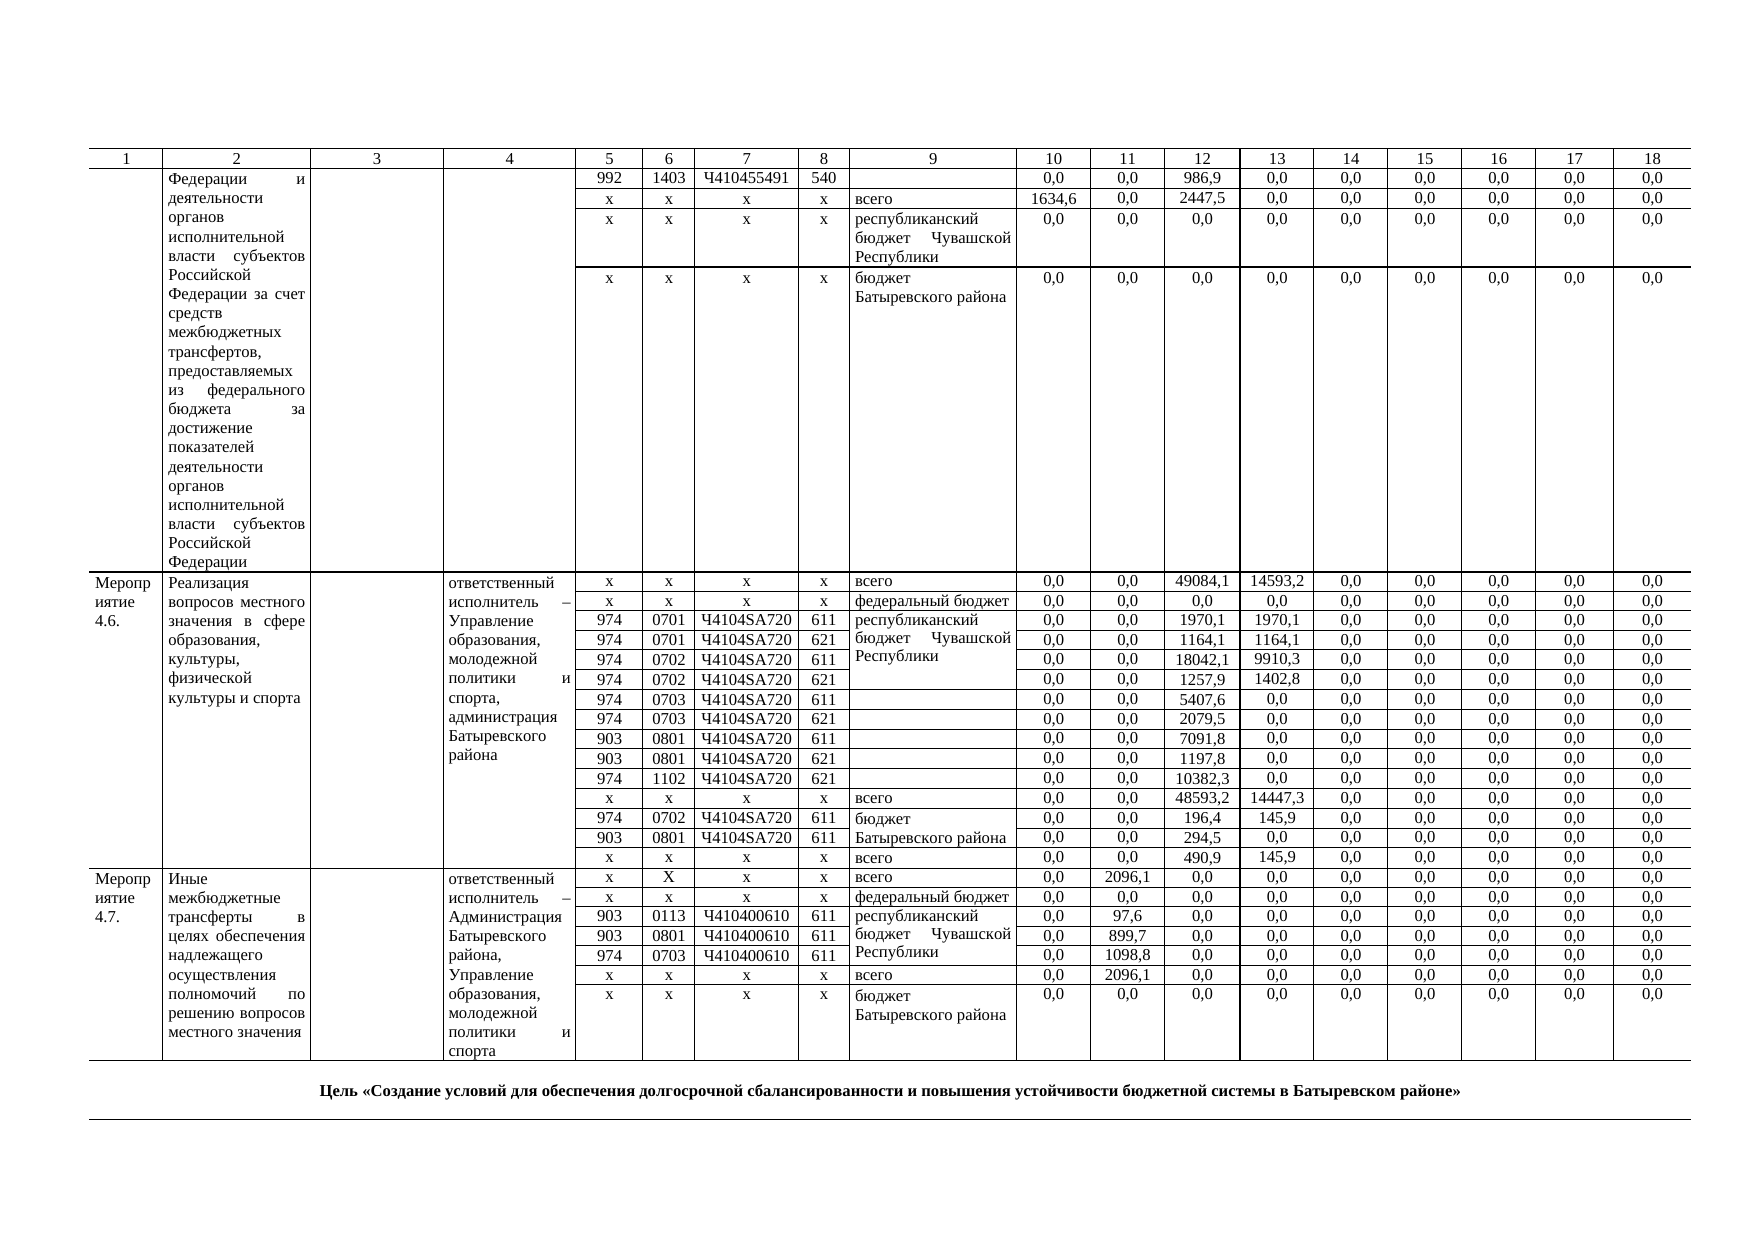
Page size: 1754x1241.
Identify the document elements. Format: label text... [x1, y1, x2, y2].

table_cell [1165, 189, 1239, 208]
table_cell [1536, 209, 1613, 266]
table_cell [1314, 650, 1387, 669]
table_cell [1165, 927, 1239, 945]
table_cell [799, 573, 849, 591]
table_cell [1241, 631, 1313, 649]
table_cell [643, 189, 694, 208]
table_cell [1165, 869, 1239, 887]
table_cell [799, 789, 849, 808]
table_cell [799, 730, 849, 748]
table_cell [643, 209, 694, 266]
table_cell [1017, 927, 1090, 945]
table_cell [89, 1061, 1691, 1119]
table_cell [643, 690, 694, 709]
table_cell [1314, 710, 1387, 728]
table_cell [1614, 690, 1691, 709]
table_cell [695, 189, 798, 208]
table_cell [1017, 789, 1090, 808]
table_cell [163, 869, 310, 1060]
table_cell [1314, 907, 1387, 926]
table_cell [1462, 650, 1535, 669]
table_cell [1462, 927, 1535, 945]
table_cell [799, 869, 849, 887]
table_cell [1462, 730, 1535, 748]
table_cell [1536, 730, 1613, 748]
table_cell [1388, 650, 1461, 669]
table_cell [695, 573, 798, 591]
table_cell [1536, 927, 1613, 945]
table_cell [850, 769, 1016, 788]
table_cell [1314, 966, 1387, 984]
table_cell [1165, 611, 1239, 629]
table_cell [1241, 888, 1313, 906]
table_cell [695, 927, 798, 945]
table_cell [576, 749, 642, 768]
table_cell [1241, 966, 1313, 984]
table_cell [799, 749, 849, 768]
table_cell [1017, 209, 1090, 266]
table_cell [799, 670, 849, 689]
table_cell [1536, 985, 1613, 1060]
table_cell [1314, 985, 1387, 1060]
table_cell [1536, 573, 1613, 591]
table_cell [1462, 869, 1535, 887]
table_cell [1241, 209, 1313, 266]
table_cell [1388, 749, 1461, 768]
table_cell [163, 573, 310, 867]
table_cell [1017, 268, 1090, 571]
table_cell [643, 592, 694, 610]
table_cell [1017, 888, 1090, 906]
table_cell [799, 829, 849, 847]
table_header 18 [1614, 149, 1691, 168]
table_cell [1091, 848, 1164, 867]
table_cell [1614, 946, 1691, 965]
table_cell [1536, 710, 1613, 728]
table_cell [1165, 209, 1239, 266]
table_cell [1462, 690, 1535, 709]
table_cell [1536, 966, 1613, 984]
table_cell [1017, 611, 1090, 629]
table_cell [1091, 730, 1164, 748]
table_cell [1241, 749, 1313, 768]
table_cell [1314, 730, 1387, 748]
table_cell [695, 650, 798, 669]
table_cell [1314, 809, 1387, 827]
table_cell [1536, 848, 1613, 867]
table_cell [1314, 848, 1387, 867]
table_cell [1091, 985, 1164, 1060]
table_header 7 [695, 149, 798, 168]
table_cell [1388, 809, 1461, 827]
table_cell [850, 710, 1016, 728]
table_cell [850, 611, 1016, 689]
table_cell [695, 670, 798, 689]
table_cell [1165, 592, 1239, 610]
table_header 5 [576, 149, 642, 168]
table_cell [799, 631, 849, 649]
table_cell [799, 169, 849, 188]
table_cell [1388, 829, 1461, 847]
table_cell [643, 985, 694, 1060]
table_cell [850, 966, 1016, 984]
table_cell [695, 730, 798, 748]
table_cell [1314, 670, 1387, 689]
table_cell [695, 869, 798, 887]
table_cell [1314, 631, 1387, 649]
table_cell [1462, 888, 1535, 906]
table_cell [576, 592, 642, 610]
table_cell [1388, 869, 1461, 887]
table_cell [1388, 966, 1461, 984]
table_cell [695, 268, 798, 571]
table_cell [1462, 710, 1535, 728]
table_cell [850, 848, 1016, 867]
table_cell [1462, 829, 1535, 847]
table_header 4 [444, 149, 575, 168]
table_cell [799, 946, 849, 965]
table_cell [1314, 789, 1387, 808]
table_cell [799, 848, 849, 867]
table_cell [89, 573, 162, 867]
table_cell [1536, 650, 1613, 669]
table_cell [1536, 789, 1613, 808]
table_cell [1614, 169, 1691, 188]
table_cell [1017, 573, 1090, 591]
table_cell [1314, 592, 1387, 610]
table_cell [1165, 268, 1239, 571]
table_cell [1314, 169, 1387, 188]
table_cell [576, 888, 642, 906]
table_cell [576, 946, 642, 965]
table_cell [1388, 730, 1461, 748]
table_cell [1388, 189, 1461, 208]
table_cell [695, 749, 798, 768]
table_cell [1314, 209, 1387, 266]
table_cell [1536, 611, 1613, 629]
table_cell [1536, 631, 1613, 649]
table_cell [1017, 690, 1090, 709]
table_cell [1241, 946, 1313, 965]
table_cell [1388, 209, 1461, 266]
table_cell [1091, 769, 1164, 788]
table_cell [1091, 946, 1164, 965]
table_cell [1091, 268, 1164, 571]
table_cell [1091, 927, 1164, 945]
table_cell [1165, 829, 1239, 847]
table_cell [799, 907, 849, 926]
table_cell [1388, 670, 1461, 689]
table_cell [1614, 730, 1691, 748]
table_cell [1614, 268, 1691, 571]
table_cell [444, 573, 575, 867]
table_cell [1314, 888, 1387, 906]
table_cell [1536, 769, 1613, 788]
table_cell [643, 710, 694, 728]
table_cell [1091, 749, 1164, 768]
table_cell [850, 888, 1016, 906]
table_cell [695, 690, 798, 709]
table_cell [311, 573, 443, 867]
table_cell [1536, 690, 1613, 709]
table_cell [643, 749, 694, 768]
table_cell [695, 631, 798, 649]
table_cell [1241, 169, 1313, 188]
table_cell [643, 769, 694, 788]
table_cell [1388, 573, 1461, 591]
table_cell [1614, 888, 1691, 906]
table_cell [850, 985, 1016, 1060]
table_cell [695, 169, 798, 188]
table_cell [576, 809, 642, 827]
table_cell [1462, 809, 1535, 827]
table_header 3 [311, 149, 443, 168]
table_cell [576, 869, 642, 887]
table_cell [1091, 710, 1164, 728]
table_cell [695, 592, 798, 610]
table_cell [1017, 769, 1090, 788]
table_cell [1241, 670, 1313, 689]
table_header 9 [850, 149, 1016, 168]
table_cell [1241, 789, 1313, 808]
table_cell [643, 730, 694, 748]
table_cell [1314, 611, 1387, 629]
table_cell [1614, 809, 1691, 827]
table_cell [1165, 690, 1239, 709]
table_header 6 [643, 149, 694, 168]
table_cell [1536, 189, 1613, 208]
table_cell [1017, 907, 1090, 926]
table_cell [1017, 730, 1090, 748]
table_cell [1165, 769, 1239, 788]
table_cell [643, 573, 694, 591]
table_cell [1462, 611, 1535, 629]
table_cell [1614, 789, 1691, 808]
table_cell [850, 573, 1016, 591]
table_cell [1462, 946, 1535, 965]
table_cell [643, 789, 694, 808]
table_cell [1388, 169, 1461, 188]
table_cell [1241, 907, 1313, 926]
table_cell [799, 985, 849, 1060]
table_header 16 [1462, 149, 1535, 168]
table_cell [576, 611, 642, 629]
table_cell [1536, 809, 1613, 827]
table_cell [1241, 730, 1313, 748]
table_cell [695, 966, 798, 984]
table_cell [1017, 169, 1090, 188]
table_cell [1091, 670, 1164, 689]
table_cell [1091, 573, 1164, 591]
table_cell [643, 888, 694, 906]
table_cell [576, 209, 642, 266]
table_header 15 [1388, 149, 1461, 168]
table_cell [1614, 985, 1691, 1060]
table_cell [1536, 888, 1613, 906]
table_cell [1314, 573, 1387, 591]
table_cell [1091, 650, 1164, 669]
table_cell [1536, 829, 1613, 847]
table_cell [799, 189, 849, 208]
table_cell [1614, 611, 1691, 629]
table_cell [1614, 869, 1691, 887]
table_header 1 [89, 149, 162, 168]
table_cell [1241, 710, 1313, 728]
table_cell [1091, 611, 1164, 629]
table_header 2 [163, 149, 310, 168]
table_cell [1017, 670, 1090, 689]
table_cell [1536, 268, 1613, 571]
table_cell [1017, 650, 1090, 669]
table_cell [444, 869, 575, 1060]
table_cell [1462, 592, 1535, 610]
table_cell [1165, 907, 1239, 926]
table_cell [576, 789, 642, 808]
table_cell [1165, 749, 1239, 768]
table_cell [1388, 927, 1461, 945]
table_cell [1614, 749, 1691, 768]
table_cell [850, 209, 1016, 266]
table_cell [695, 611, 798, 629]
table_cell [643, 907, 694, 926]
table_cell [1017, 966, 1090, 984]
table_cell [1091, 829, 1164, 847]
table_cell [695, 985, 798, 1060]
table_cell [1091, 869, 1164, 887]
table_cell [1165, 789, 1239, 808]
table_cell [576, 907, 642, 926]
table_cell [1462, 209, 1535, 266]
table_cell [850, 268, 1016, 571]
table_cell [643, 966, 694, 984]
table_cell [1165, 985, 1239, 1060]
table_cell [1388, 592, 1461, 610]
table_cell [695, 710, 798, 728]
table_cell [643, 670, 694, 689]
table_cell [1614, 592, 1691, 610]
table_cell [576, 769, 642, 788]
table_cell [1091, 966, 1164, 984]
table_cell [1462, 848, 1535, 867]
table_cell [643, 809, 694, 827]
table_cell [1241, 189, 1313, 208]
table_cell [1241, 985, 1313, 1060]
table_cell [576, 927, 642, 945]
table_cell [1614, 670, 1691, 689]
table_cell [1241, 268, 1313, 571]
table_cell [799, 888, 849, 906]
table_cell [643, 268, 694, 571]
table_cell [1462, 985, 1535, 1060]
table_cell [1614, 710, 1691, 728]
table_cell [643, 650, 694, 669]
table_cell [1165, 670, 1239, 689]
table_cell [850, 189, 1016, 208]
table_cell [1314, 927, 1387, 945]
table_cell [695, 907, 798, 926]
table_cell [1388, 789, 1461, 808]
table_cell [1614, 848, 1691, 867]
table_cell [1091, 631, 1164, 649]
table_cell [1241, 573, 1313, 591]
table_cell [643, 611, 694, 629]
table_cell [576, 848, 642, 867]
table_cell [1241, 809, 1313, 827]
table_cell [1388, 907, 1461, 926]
table_header 10 [1017, 149, 1090, 168]
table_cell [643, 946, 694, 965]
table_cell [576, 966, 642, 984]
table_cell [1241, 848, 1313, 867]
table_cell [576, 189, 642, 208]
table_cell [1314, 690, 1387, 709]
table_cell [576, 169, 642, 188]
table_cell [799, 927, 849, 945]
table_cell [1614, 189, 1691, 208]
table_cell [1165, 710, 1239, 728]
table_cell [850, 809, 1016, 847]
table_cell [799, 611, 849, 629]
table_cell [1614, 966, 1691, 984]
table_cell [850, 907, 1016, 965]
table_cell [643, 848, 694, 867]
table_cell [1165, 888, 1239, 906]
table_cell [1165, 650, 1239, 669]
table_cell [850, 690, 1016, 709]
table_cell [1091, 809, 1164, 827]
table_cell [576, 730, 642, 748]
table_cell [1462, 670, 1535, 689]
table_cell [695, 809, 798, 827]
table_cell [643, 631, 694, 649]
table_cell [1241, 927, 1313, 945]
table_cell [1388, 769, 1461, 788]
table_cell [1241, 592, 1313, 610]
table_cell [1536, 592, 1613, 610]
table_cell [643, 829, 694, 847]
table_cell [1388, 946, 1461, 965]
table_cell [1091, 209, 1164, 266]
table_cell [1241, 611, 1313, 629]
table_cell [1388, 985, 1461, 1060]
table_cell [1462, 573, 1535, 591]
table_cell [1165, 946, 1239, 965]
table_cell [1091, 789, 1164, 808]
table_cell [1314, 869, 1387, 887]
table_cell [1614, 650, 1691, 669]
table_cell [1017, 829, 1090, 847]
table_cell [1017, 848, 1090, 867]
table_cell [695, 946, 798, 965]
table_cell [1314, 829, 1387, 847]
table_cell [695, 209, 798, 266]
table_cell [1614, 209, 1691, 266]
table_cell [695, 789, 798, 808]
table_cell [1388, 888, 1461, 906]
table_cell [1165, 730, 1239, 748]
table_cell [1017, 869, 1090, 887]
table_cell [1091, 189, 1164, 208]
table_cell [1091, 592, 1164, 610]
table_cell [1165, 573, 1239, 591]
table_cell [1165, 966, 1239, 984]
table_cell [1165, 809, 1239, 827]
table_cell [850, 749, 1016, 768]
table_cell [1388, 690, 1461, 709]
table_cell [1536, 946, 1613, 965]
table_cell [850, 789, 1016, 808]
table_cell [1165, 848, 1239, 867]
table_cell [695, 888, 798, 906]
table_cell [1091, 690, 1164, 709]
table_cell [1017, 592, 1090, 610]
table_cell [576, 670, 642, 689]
table_header 17 [1536, 149, 1613, 168]
table_header 13 [1241, 149, 1313, 168]
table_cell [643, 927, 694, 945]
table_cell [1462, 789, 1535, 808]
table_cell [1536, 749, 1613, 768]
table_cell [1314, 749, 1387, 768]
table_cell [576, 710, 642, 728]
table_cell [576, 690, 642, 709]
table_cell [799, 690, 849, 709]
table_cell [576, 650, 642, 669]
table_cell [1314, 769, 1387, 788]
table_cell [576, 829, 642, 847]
table_header 12 [1165, 149, 1239, 168]
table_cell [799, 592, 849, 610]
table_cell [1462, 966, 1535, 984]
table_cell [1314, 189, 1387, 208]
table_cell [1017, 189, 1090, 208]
table_header 8 [799, 149, 849, 168]
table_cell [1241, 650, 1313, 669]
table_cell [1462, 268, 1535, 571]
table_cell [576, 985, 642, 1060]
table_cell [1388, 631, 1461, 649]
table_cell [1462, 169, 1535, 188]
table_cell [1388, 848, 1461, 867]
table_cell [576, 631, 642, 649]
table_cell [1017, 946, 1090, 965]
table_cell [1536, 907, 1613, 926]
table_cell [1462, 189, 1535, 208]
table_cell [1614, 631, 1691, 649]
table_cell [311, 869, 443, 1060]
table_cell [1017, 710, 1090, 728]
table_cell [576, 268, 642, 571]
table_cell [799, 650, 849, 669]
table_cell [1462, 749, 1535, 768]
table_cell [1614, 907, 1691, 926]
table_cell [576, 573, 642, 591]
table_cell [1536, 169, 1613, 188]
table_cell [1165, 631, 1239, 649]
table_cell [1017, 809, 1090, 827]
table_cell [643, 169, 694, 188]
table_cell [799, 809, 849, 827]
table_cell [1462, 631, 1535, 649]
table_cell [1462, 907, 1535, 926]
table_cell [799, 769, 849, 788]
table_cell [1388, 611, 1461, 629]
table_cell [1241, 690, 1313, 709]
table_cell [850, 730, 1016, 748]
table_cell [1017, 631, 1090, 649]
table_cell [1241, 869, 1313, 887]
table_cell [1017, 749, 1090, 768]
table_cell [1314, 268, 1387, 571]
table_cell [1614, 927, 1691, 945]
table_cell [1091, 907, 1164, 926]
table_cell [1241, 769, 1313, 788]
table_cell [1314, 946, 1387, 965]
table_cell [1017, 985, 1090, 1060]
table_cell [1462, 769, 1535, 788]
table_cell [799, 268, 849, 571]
table_header 11 [1091, 149, 1164, 168]
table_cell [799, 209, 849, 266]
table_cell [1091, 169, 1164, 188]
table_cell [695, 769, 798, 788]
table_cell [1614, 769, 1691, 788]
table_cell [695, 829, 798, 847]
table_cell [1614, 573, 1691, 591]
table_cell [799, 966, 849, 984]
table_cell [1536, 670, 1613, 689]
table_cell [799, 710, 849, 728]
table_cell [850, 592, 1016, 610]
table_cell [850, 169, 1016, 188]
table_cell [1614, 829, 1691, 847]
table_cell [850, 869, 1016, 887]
table_header 14 [1314, 149, 1387, 168]
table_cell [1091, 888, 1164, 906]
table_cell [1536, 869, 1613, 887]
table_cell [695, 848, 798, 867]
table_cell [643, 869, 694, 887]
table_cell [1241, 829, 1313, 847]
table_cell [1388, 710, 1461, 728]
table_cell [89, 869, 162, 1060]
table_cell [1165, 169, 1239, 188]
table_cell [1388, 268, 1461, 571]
